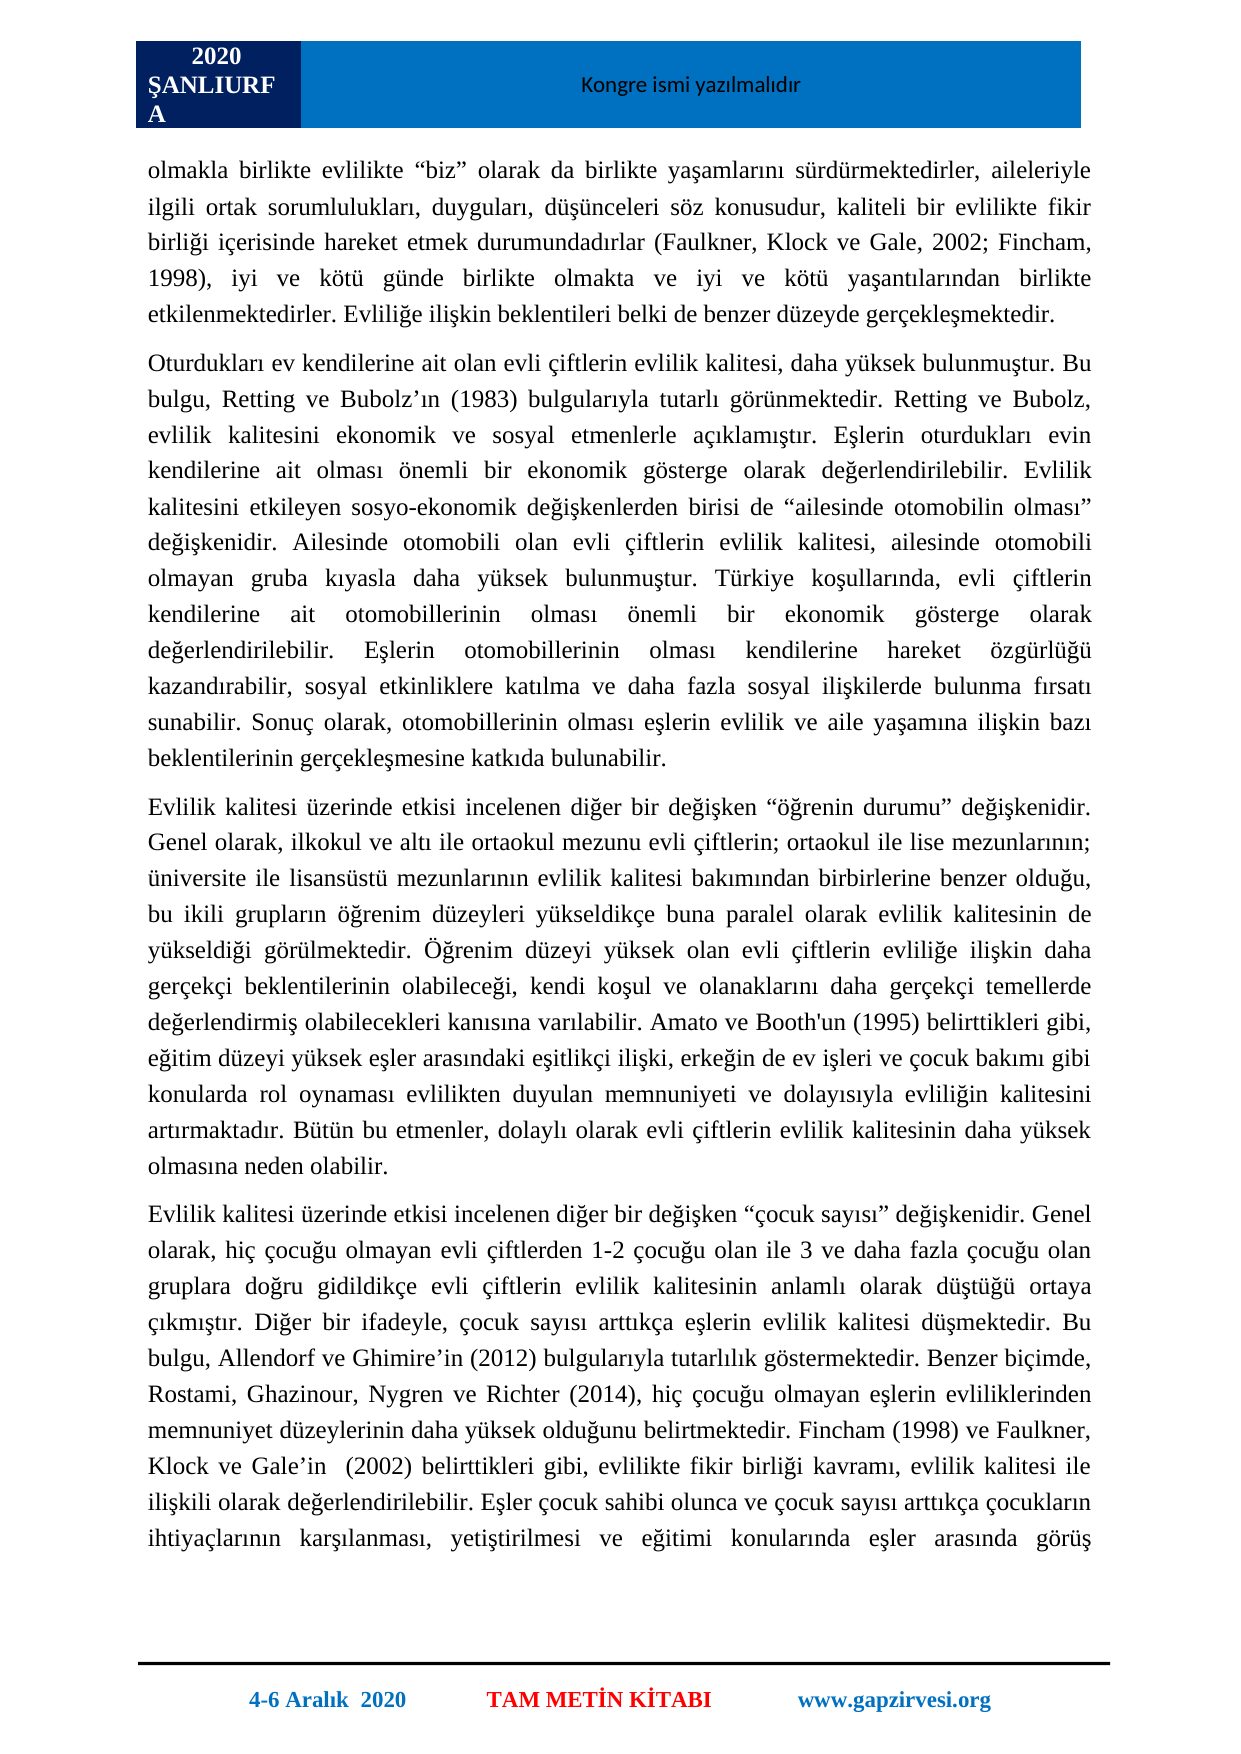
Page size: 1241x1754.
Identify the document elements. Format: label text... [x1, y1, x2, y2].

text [148, 156, 1092, 328]
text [148, 1199, 1092, 1552]
text Oturdukları ev kendilerine ait olan evli çiftlerin evlilik kalitesi, daha yüksek bulunmuştur. Bu bulgu, Retting ve Bubolz’ın (1983) bulgularıyla tutarlı görünmektedir. Retting ve Bubolz, evlilik kalitesini ekonomik ve sosyal etmenlerle açıklamıştır. Eşlerin oturdukları evin kendilerine ait olması önemli bir ekonomik gösterge olarak değerlendirilebilir. Evlilik kalitesini etkileyen sosyo-ekonomik değişkenlerden birisi de “ailesinde otomobilin olması” değişkenidir. Ailesinde otomobili olan evli çiftlerin evlilik kalitesi, ailesinde otomobili olmayan gruba kıyasla daha yüksek bulunmuştur. Türkiye koşullarında, evli çiftlerin kendilerine ait otomobillerinin olması önemli bir ekonomik gösterge olarak değerlendirilebilir. Eşlerin otomobillerinin olması kendilerine hareket özgürlüğü kazandırabilir, sosyal etkinliklere katılma ve daha fazla sosyal ilişkilerde bulunma fırsatı sunabilir. Sonuç olarak, otomobillerinin olması eşlerin evlilik ve aile yaşamına ilişkin bazı beklentilerinin gerçekleşmesine katkıda bulunabilir. [148, 348, 1092, 772]
text Evlilik kalitesi üzerinde etkisi incelenen diğer bir değişken “öğrenin durumu” değişkenidir. Genel olarak, ilkokul ve altı ile ortaokul mezunu evli çiftlerin; ortaokul ile lise mezunlarının; üniversite ile lisansüstü mezunlarının evlilik kalitesi bakımından birbirlerine benzer olduğu, bu ikili grupların öğrenim düzeyleri yükseldikçe buna paralel olarak evlilik kalitesinin de yükseldiği görülmektedir. Öğrenim düzeyi yüksek olan evli çiftlerin evliliğe ilişkin daha gerçekçi beklentilerinin olabileceği, kendi koşul ve olanaklarını daha gerçekçi temellerde değerlendirmiş olabilecekleri kanısına varılabilir. Amato ve Booth'un (1995) belirttikleri gibi, eğitim düzeyi yüksek eşler arasındaki eşitlikçi ilişki, erkeğin de ev işleri ve çocuk bakımı gibi konularda rol oynaması evlilikten duyulan memnuniyeti ve dolayısıyla evliliğin kalitesini artırmaktadır. Bütün bu etmenler, dolaylı olarak evli çiftlerin evlilik kalitesinin daha yüksek olmasına neden olabilir. [148, 792, 1092, 1180]
